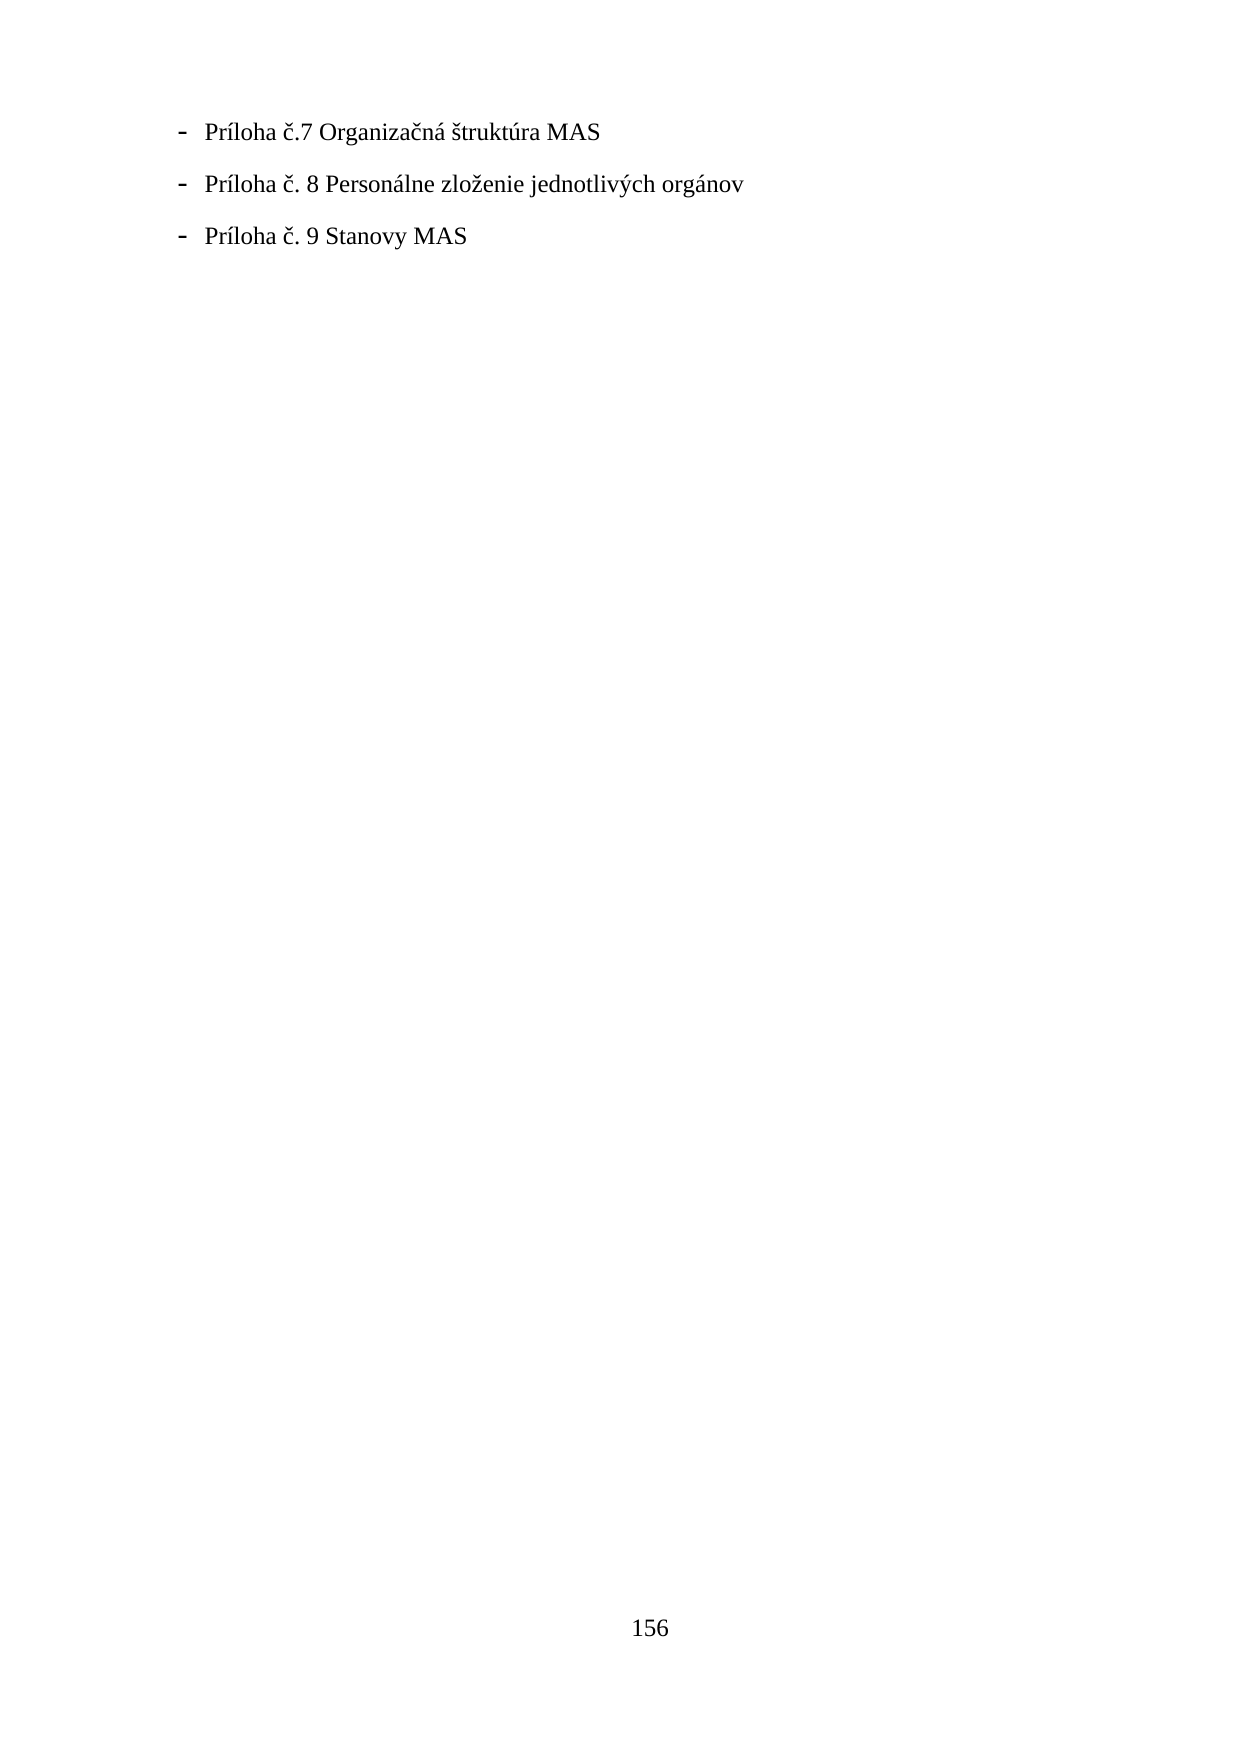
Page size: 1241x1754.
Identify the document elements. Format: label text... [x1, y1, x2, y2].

list Príloha č. 8 Personálne zloženie jednotlivých orgánov [177, 164, 1122, 199]
list Príloha č. 9 Stanovy MAS [177, 216, 1122, 251]
list Príloha č.7 Organizačná štruktúra MAS [177, 112, 1122, 147]
